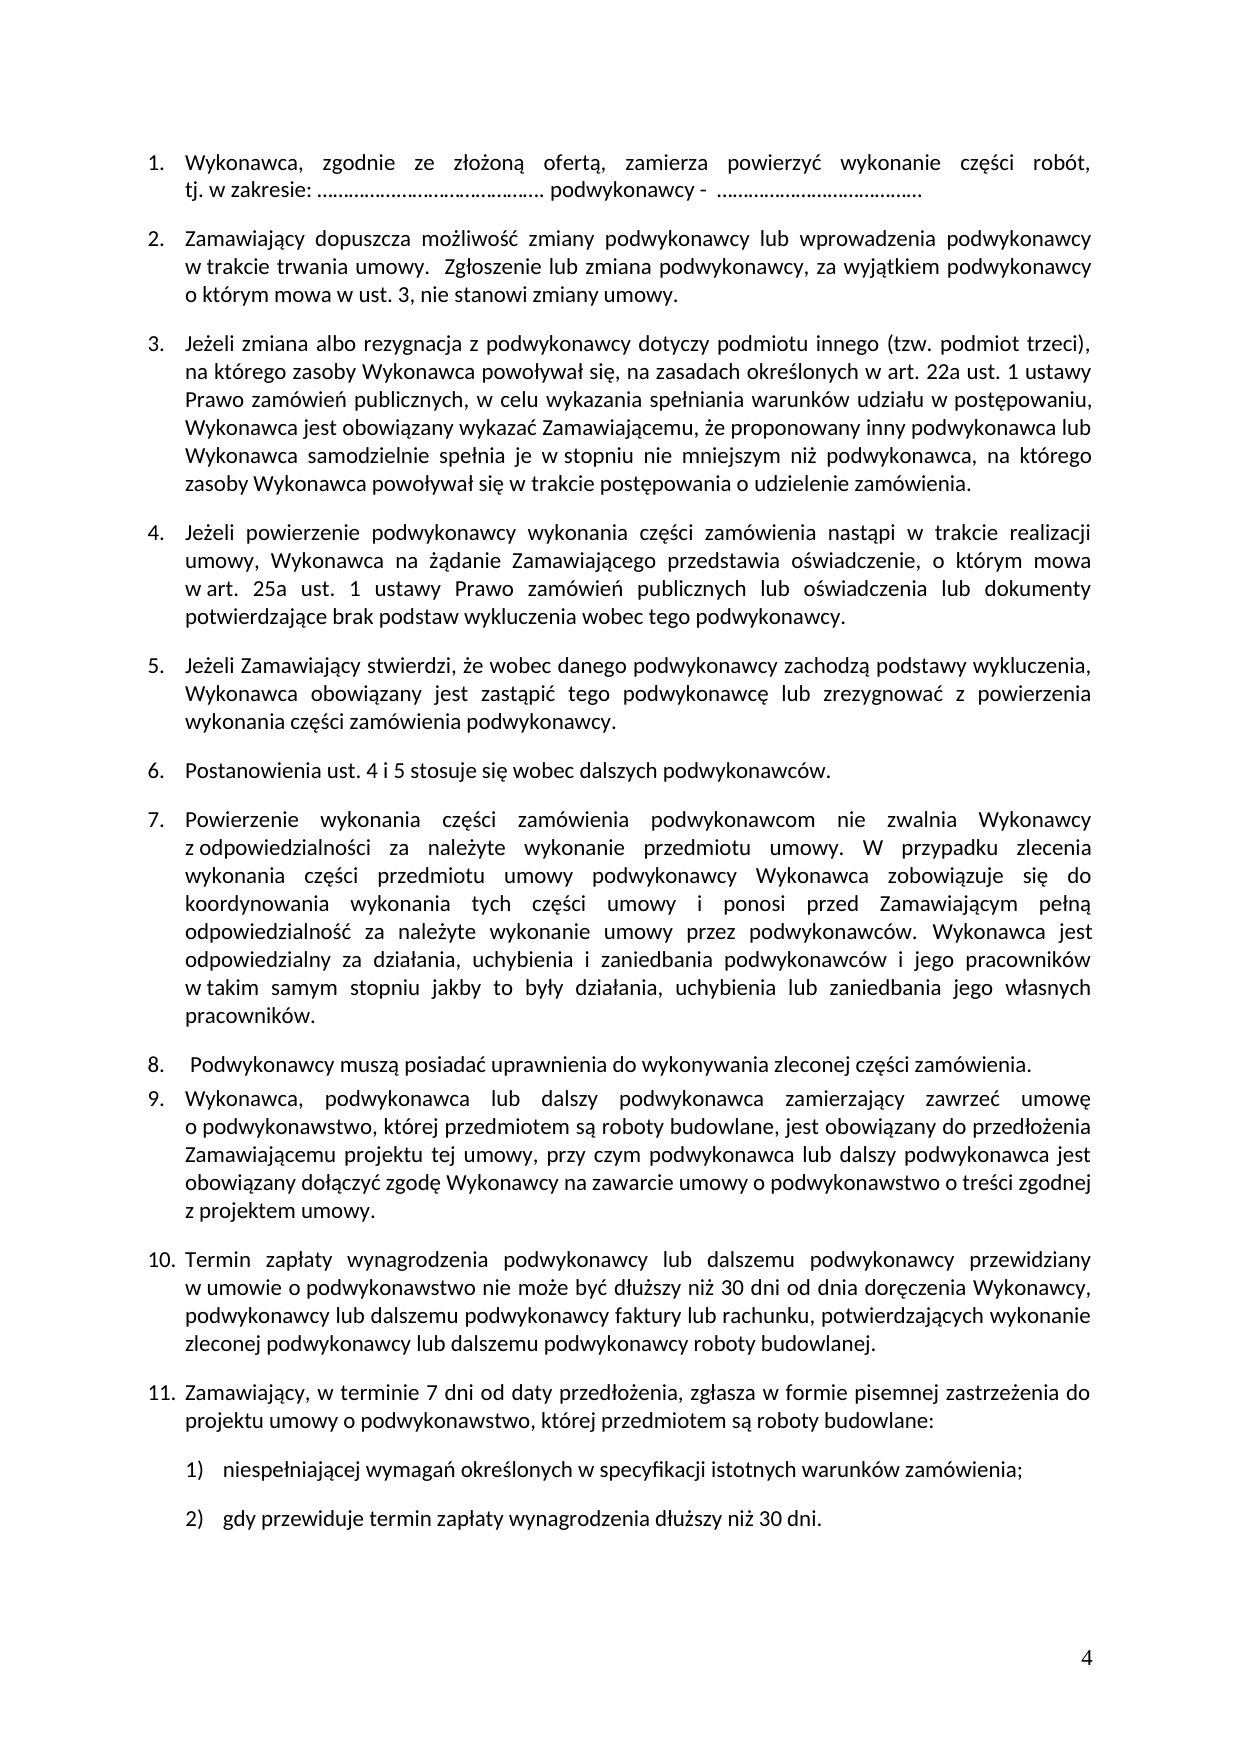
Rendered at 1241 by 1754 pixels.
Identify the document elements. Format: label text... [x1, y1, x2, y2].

list Zamawiający dopuszcza możliwość zmiany podwykonawcy lub wprowadzenia podwykonawcy w trakcie trwania umowy. Zgłoszenie lub zmiana podwykonawcy, za wyjątkiem podwykonawcy o którym mowa w ust. 3, nie stanowi zmiany umowy. [147, 224, 1093, 308]
list Wykonawca, zgodnie ze złożoną ofertą, zamierza powierzyć wykonanie części robót, tj. w zakresie: ……………………………………. podwykonawcy - ………………………………… [147, 148, 1093, 204]
list Postanowienia ust. 4 i 5 stosuje się wobec dalszych podwykonawców. [147, 756, 1093, 784]
list Termin zapłaty wynagrodzenia podwykonawcy lub dalszemu podwykonawcy przewidziany w umowie o podwykonawstwo nie może być dłuższy niż 30 dni od dnia doręczenia Wykonawcy, podwykonawcy lub dalszemu podwykonawcy faktury lub rachunku, potwierdzających wykonanie zleconej podwykonawcy lub dalszemu podwykonawcy roboty budowlanej. [147, 1245, 1093, 1357]
list gdy przewiduje termin zapłaty wynagrodzenia dłuższy niż 30 dni. [185, 1504, 1093, 1532]
list Jeżeli powierzenie podwykonawcy wykonania części zamówienia nastąpi w trakcie realizacji umowy, Wykonawca na żądanie Zamawiającego przedstawia oświadczenie, o którym mowa w art. 25a ust. 1 ustawy Prawo zamówień publicznych lub oświadczenia lub dokumenty potwierdzające brak podstaw wykluczenia wobec tego podwykonawcy. [147, 518, 1093, 630]
list Podwykonawcy muszą posiadać uprawnienia do wykonywania zleconej części zamówienia. [147, 1050, 1093, 1078]
list niespełniającej wymagań określonych w specyfikacji istotnych warunków zamówienia; [185, 1455, 1093, 1483]
list Zamawiający, w terminie 7 dni od daty przedłożenia, zgłasza w formie pisemnej zastrzeżenia do projektu umowy o podwykonawstwo, której przedmiotem są roboty budowlane: [147, 1378, 1093, 1434]
list Jeżeli zmiana albo rezygnacja z podwykonawcy dotyczy podmiotu innego (tzw. podmiot trzeci), na którego zasoby Wykonawca powoływał się, na zasadach określonych w art. 22a ust. 1 ustawy Prawo zamówień publicznych, w celu wykazania spełniania warunków udziału w postępowaniu, Wykonawca jest obowiązany wykazać Zamawiającemu, że proponowany inny podwykonawca lub Wykonawca samodzielnie spełnia je w stopniu nie mniejszym niż podwykonawca, na którego zasoby Wykonawca powoływał się w trakcie postępowania o udzielenie zamówienia. [147, 329, 1093, 497]
list Jeżeli Zamawiający stwierdzi, że wobec danego podwykonawcy zachodzą podstawy wykluczenia, Wykonawca obowiązany jest zastąpić tego podwykonawcę lub zrezygnować z powierzenia wykonania części zamówienia podwykonawcy. [147, 651, 1093, 735]
list Powierzenie wykonania części zamówienia podwykonawcom nie zwalnia Wykonawcy z odpowiedzialności za należyte wykonanie przedmiotu umowy. W przypadku zlecenia wykonania części przedmiotu umowy podwykonawcy Wykonawca zobowiązuje się do koordynowania wykonania tych części umowy i ponosi przed Zamawiającym pełną odpowiedzialność za należyte wykonanie umowy przez podwykonawców. Wykonawca jest odpowiedzialny za działania, uchybienia i zaniedbania podwykonawców i jego pracowników w takim samym stopniu jakby to były działania, uchybienia lub zaniedbania jego własnych pracowników. [147, 805, 1093, 1029]
list Wykonawca, podwykonawca lub dalszy podwykonawca zamierzający zawrzeć umowę o podwykonawstwo, której przedmiotem są roboty budowlane, jest obowiązany do przedłożenia Zamawiającemu projektu tej umowy, przy czym podwykonawca lub dalszy podwykonawca jest obowiązany dołączyć zgodę Wykonawcy na zawarcie umowy o podwykonawstwo o treści zgodnej z projektem umowy. [147, 1084, 1093, 1224]
